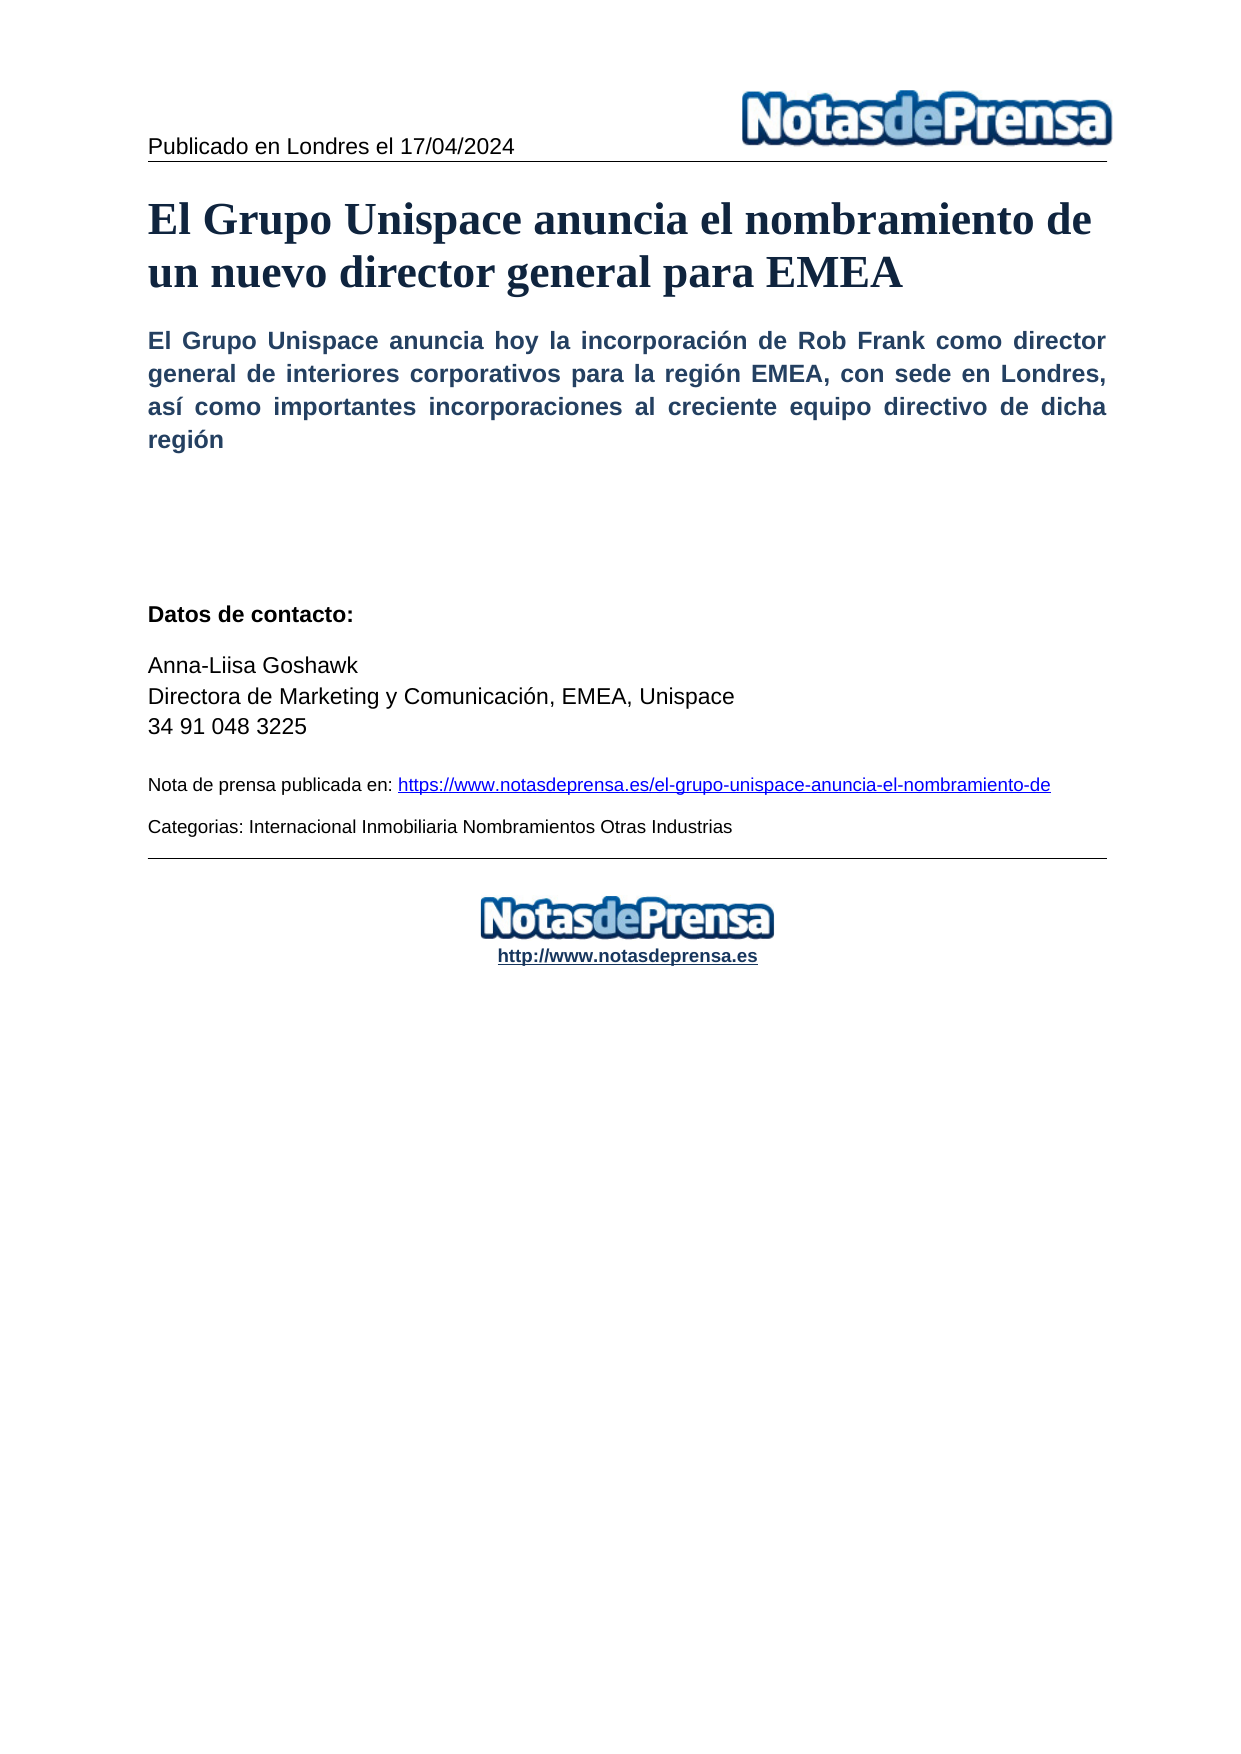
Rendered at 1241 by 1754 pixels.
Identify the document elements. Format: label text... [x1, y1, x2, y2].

subtitle El Grupo Unispace anuncia hoy la incorporación de Rob Frank como director general de interiores corporativos para la región EMEA, con sede en Londres, así como importantes incorporaciones al creciente equipo directivo de dicha región [148, 326, 1107, 454]
subtitle El Grupo Unispace anuncia el nombramiento de un nuevo director general para EMEA [148, 192, 1107, 297]
text Directora de Marketing y Comunicación, EMEA, Unispace [148, 683, 1063, 709]
text http://www.notasdeprensa.es [148, 945, 1107, 967]
text 34 91 048 3225 [148, 713, 1063, 739]
picture [480, 895, 775, 941]
text Datos de contacto: [148, 601, 1107, 628]
text Nota de prensa publicada en: https://www.notasdeprensa.es/el-grupo-unispace-anuncia-el-nombramiento-de [148, 773, 1107, 795]
text Anna-Liisa Goshawk [148, 652, 1063, 679]
text Categorias: Internacional Inmobiliaria Nombramientos Otras Industrias [148, 816, 1107, 837]
text Publicado en Londres el 17/04/2024 [148, 133, 1107, 161]
picture [742, 90, 1113, 148]
